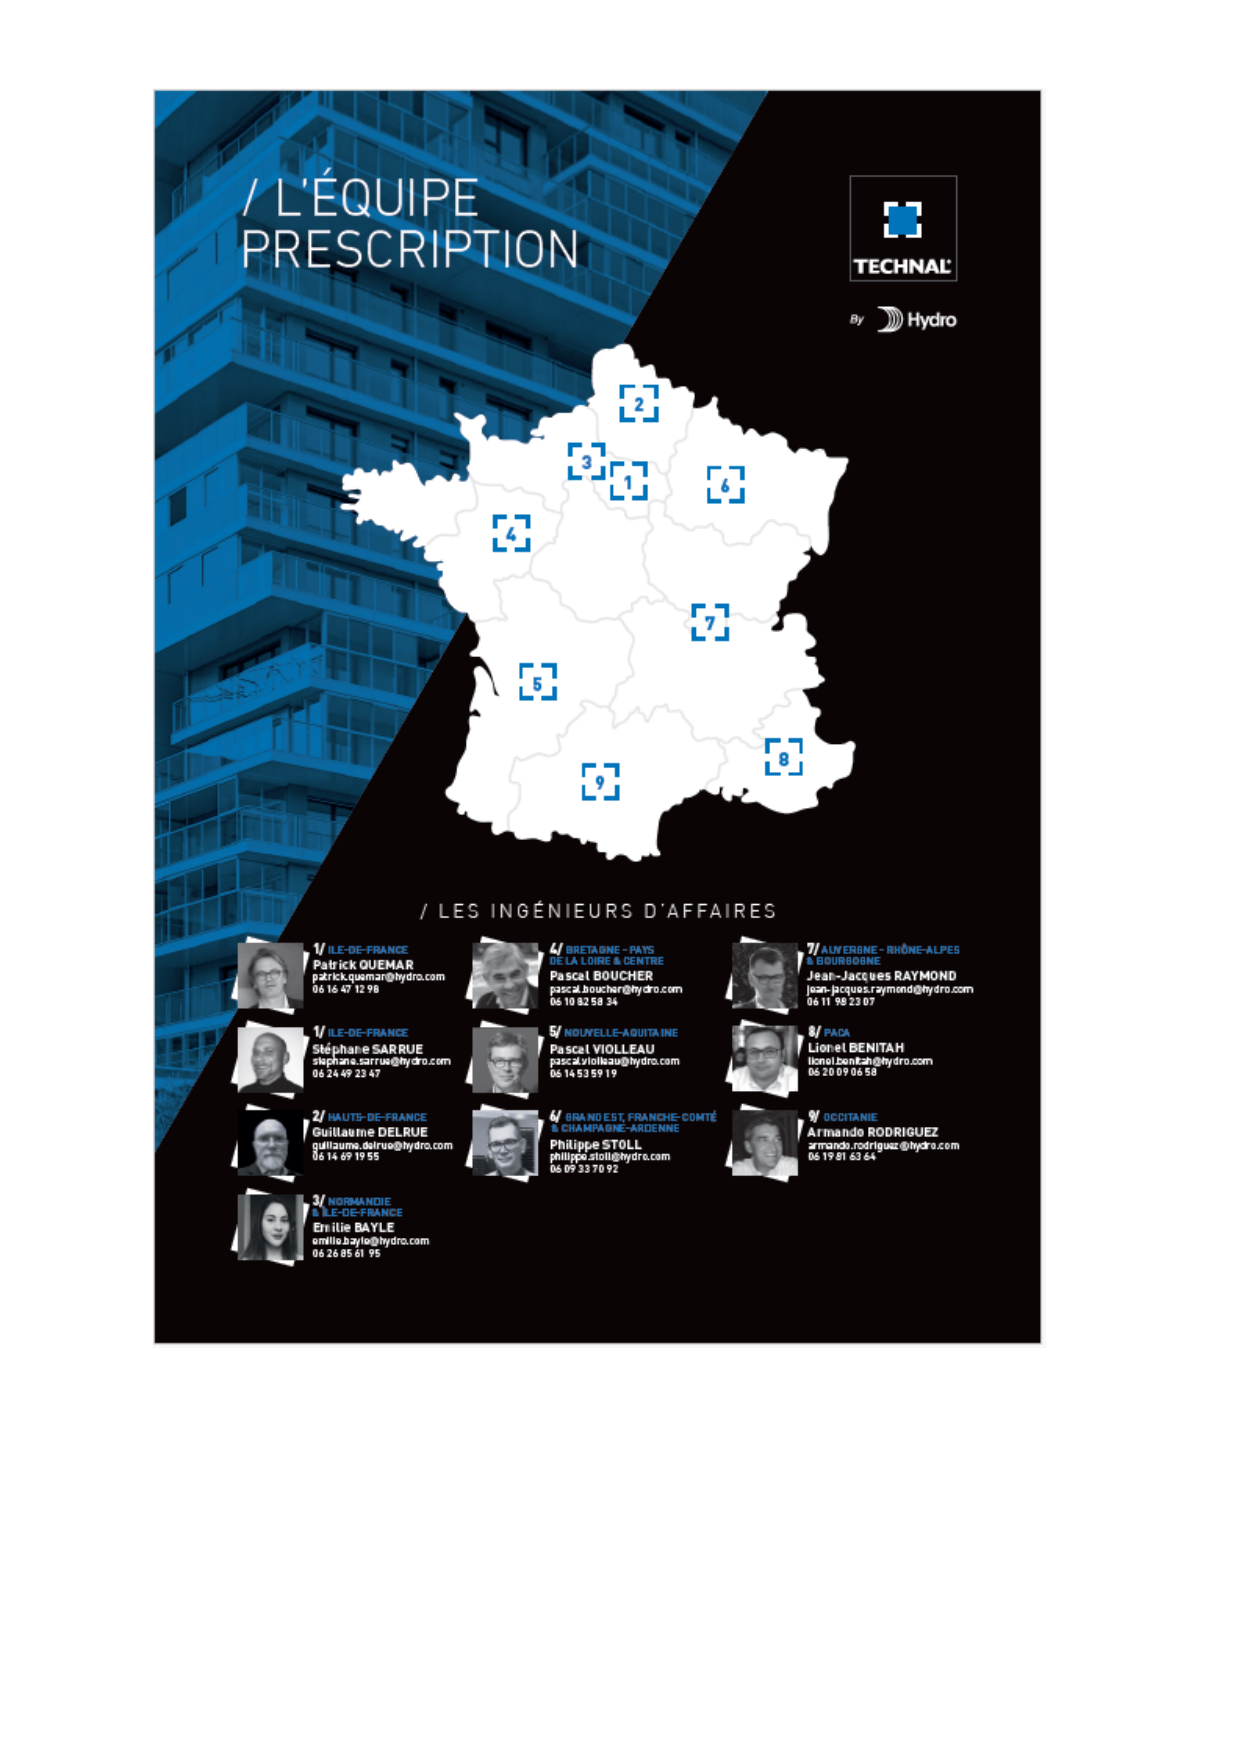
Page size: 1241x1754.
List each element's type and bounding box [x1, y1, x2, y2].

picture [152, 88, 1047, 1348]
